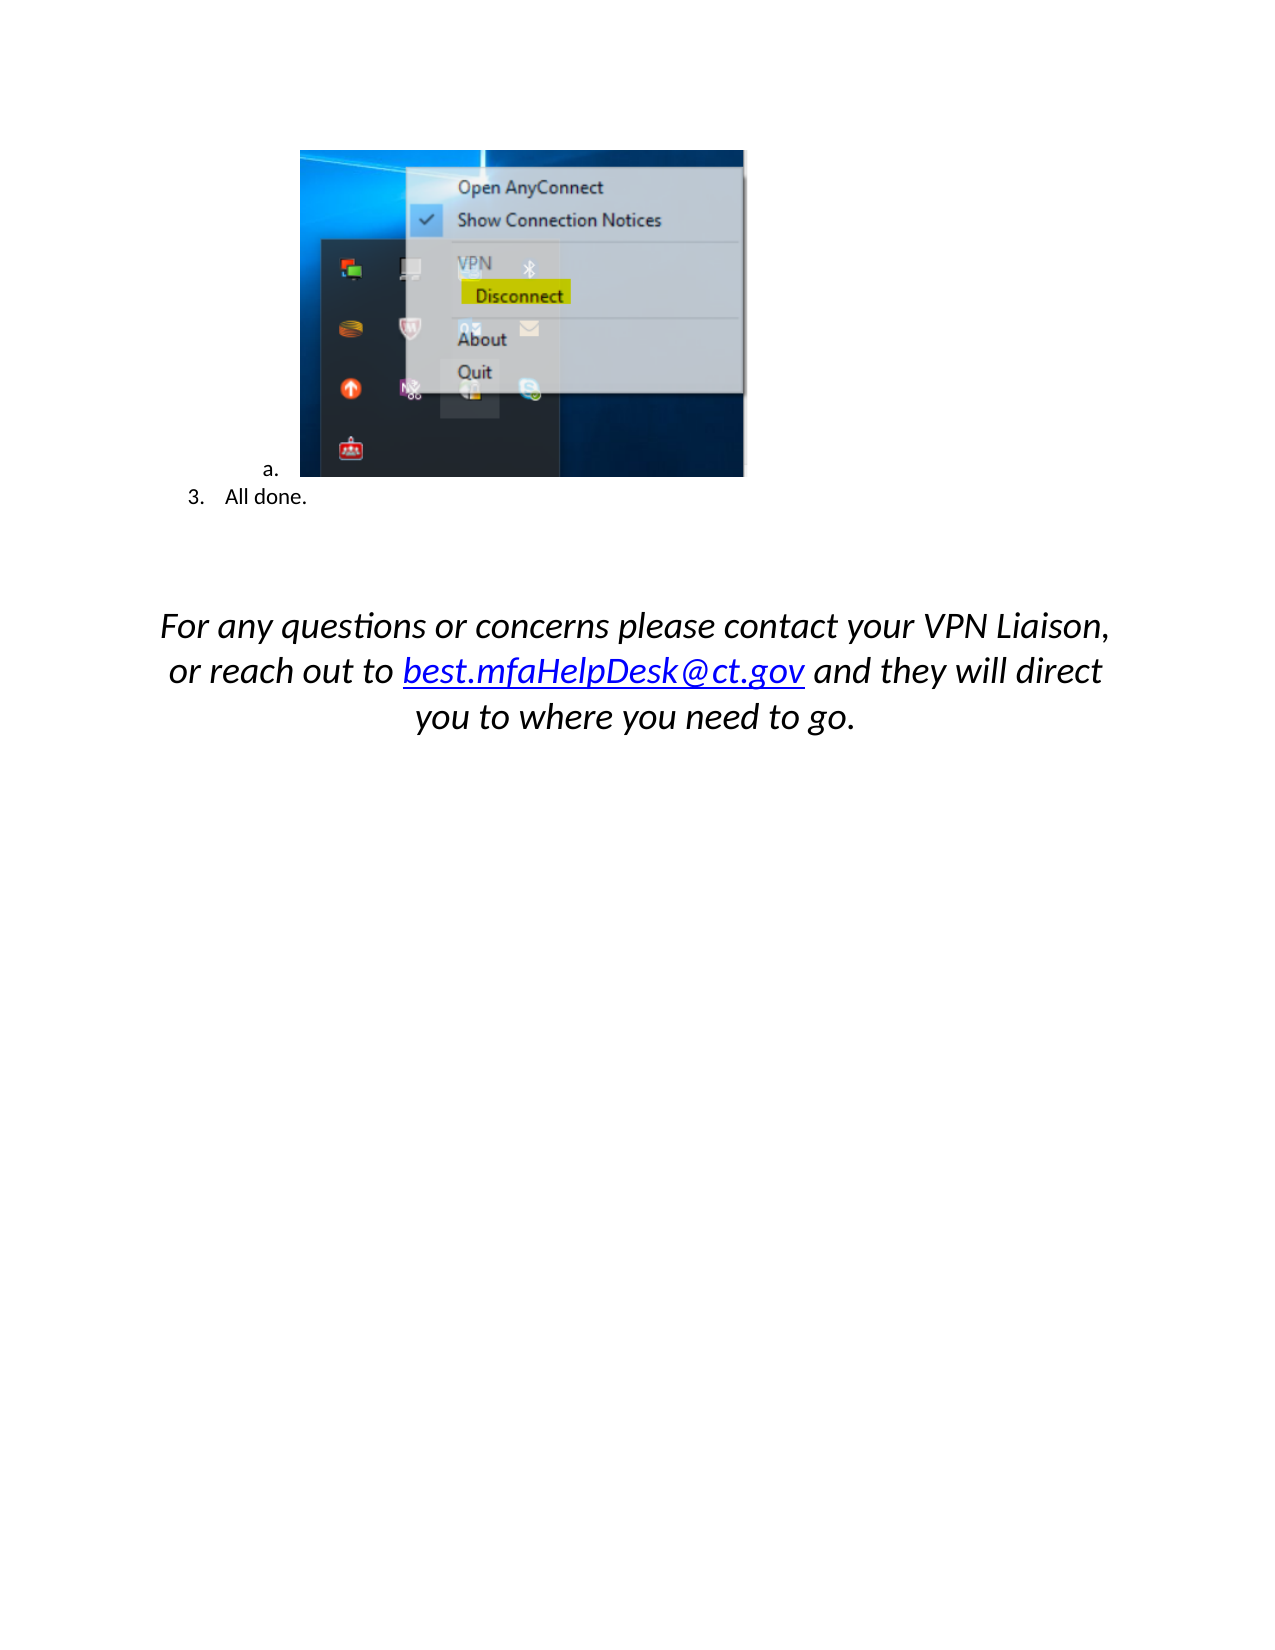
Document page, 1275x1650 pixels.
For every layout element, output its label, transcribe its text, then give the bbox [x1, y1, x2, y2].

text For any questions or concerns please contact your VPN Liaison, or reach out to best.mfaHelpDesk@ct.gov and they will direct you to where you need to go. [150, 602, 1125, 739]
picture [300, 150, 748, 477]
list All done. [187, 482, 1125, 510]
